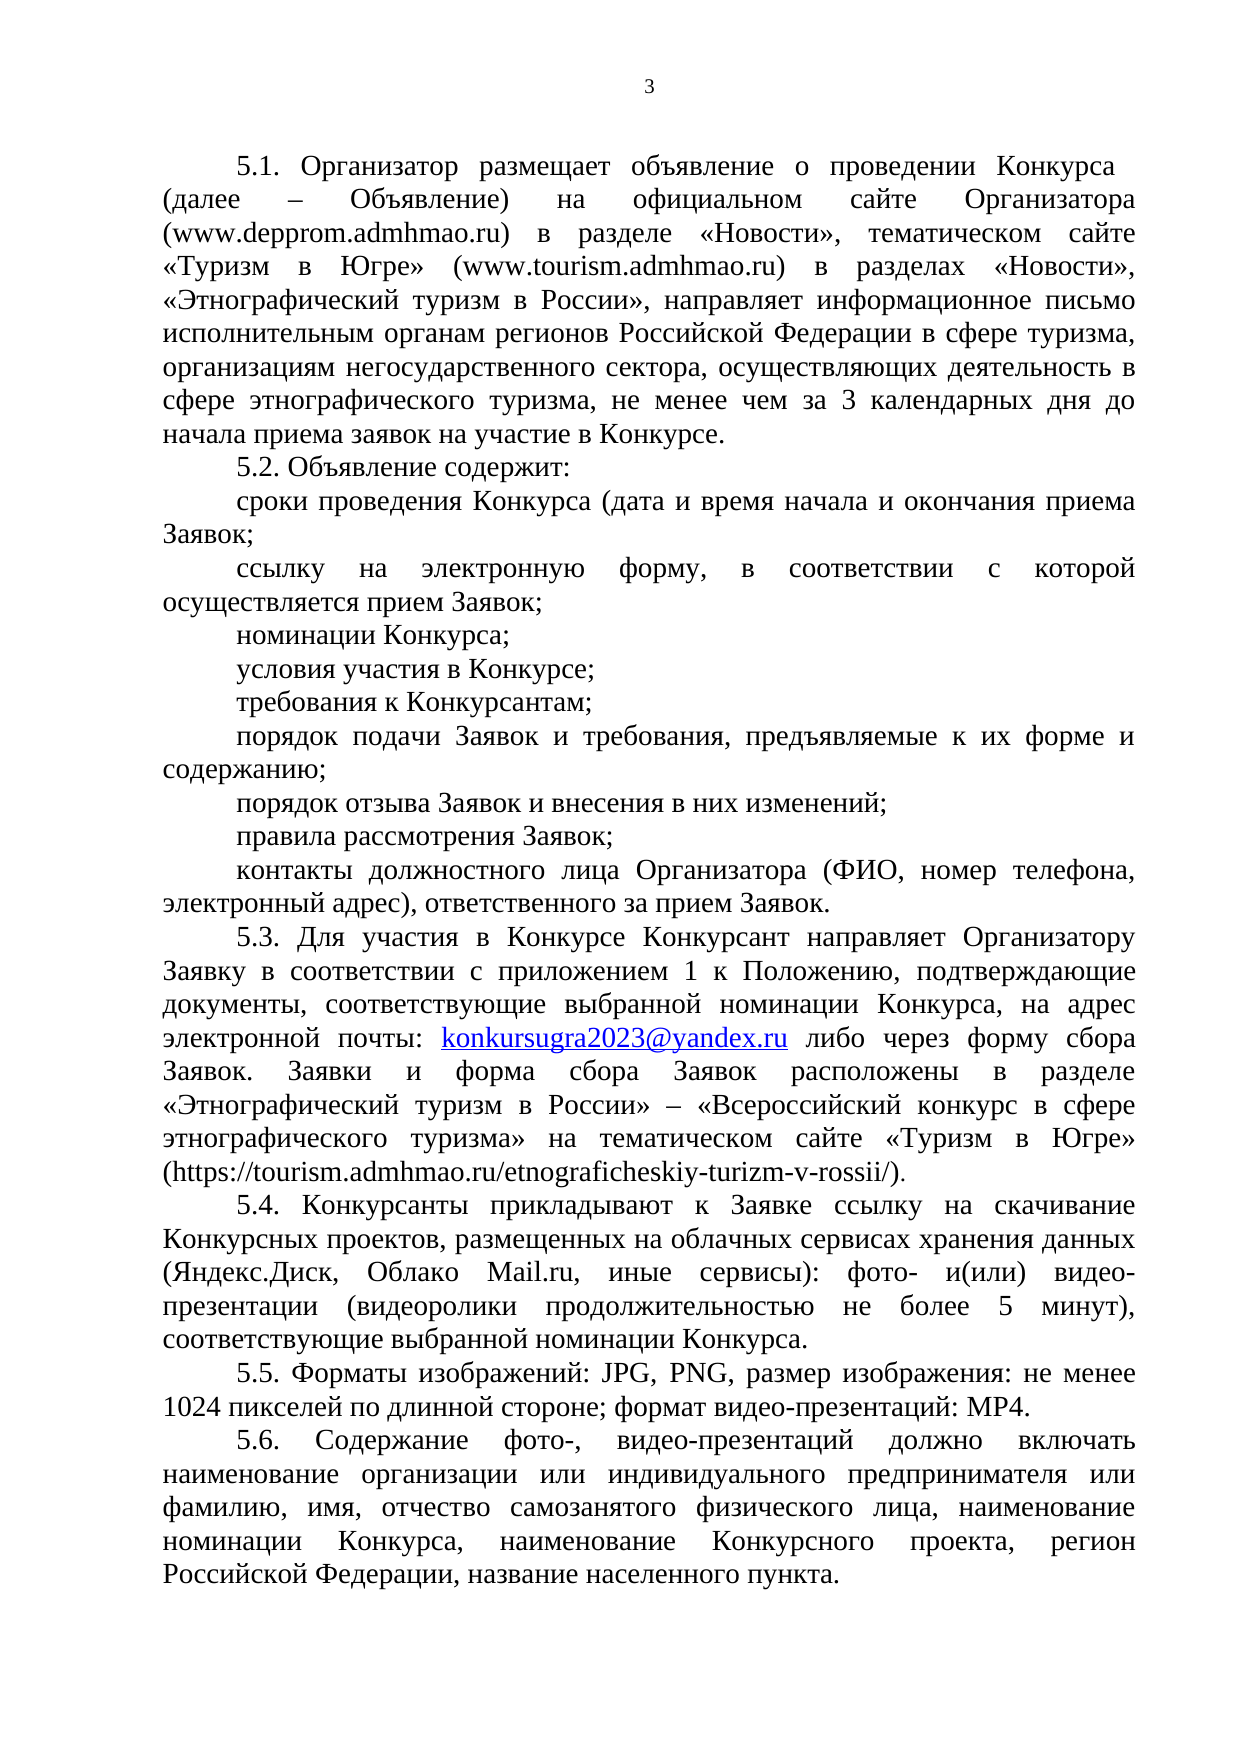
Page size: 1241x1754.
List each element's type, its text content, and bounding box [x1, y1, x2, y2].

text 5.2. Объявление содержит: [162, 449, 1136, 483]
text условия участия в Конкурсе; [162, 651, 1136, 684]
text требования к Конкурсантам; [162, 684, 1136, 718]
text 5.6. Содержание фото-, видео-презентаций должно включать наименование организации или индивидуального предпринимателя или фамилию, имя, отчество самозанятого физического лица, наименование номинации Конкурса, наименование Конкурсного проекта, регион Российской Федерации, название населенного пункта. [162, 1422, 1136, 1590]
text номинации Конкурса; [162, 617, 1136, 651]
text ссылку на электронную форму, в соответствии с которой осуществляется прием Заявок; [162, 550, 1136, 617]
text сроки проведения Конкурса (дата и время начала и окончания приема Заявок; [162, 483, 1136, 550]
text 5.3. Для участия в Конкурсе Конкурсант направляет Организатору Заявку в соответствии с приложением 1 к Положению, подтверждающие документы, соответствующие выбранной номинации Конкурса, на адрес электронной почты: konkursugra2023@yandex.ru либо через форму сбора Заявок. Заявки и форма сбора Заявок расположены в разделе «Этнографический туризм в России» – «Всероссийский конкурс в сфере этнографического туризма» на тематическом сайте «Туризм в Югре» (https://tourism.admhmao.ru/etnograficheskiy-turizm-v-rossii/). [162, 919, 1136, 1187]
text 5.5. Форматы изображений: JPG, PNG, размер изображения: не менее 1024 пикселей по длинной стороне; формат видео-презентаций: MP4. [162, 1355, 1136, 1422]
text правила рассмотрения Заявок; [162, 818, 1136, 852]
text порядок отзыва Заявок и внесения в них изменений; [162, 785, 1136, 818]
text 5.4. Конкурсанты прикладывают к Заявке ссылку на скачивание Конкурсных проектов, размещенных на облачных сервисах хранения данных (Яндекс.Диск, Облако Mail.ru, иные сервисы): фото- и(или) видео-презентации (видеоролики продолжительностью не более 5 минут), соответствующие выбранной номинации Конкурса. [162, 1187, 1136, 1355]
text порядок подачи Заявок и требования, предъявляемые к их форме и содержанию; [162, 718, 1136, 785]
text контакты должностного лица Организатора (ФИО, номер телефона, электронный адрес), ответственного за прием Заявок. [162, 852, 1136, 919]
text 5.1. Организатор размещает объявление о проведении Конкурса (далее – Объявление) на официальном сайте Организатора (www.depprom.admhmao.ru) в разделе «Новости», тематическом сайте «Туризм в Югре» (www.tourism.admhmao.ru) в разделах «Новости», «Этнографический туризм в России», направляет информационное письмо исполнительным органам регионов Российской Федерации в сфере туризма, организациям негосударственного сектора, осуществляющих деятельность в сфере этнографического туризма, не менее чем за 3 календарных дня до начала приема заявок на участие в Конкурсе. [162, 148, 1136, 449]
